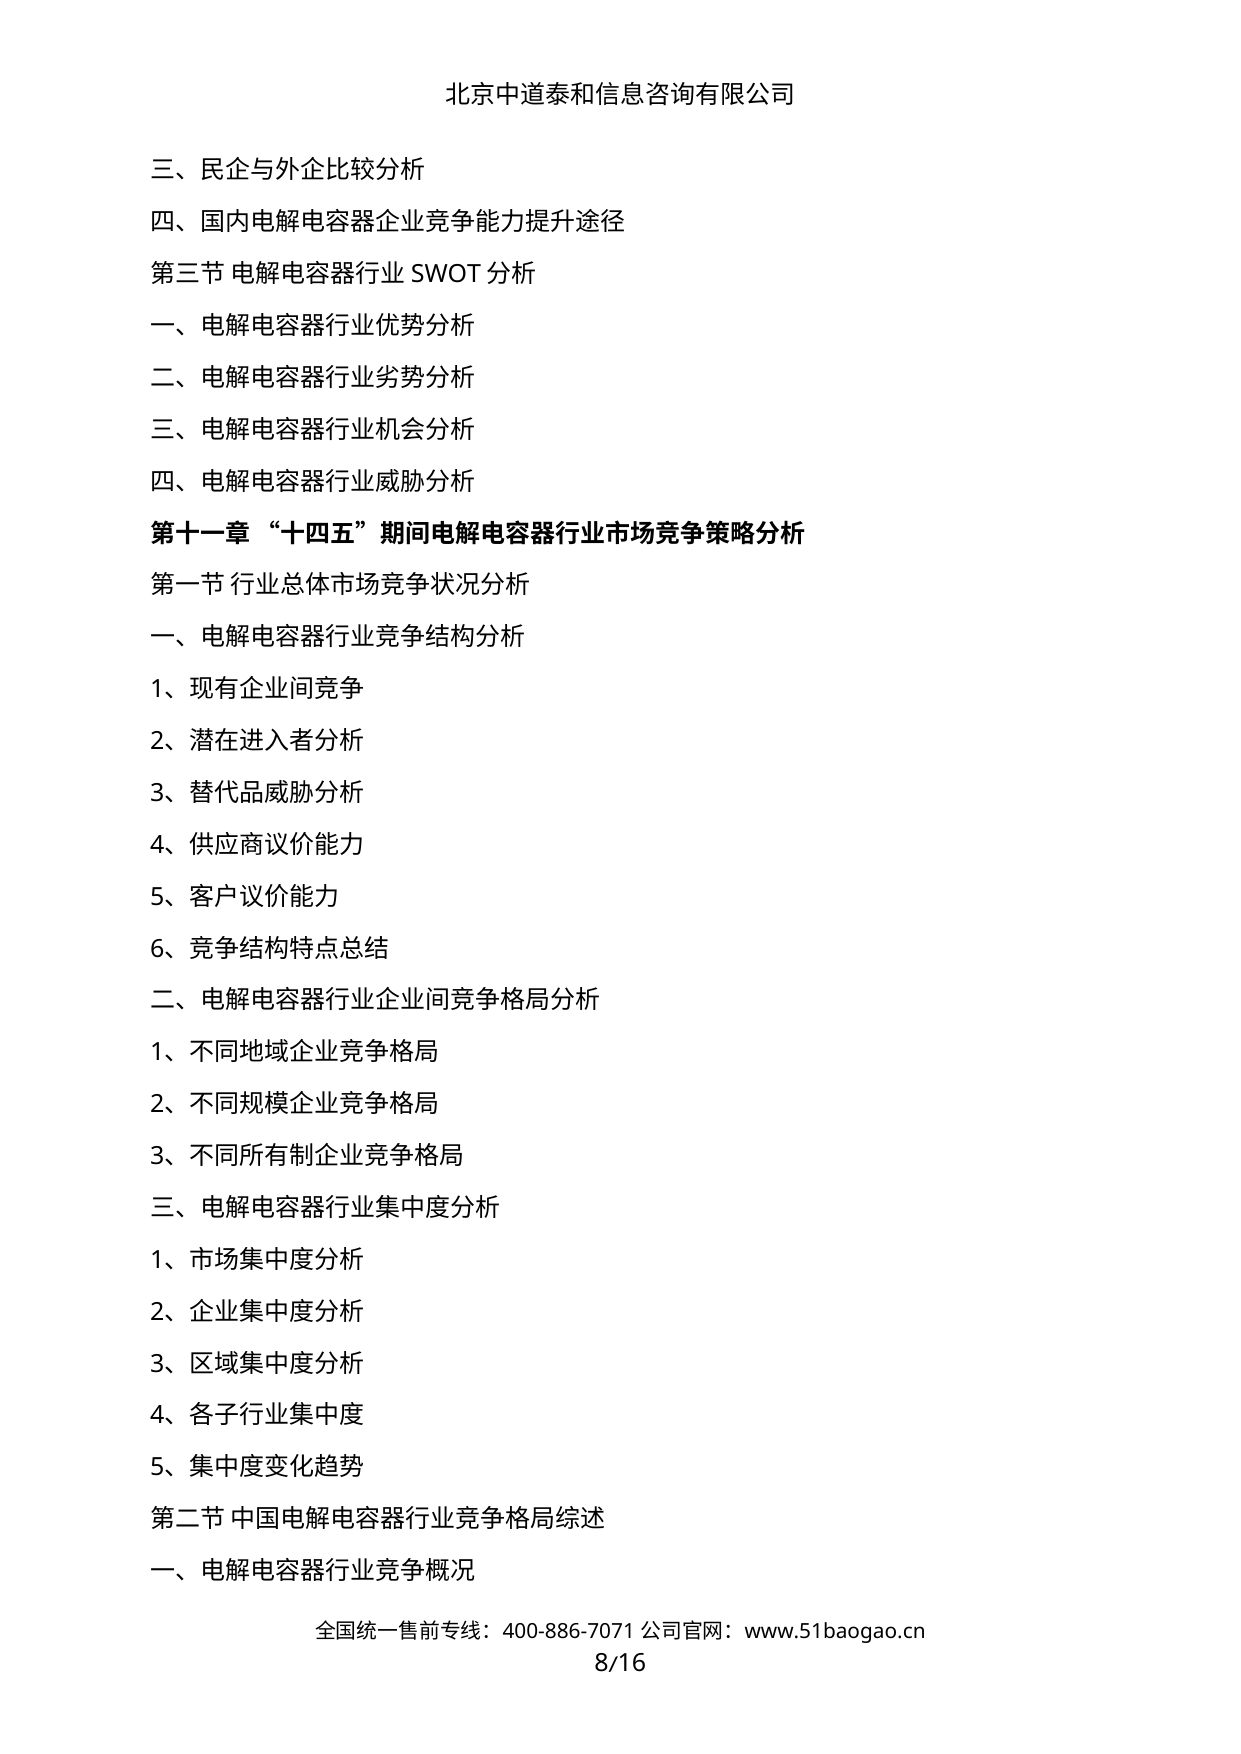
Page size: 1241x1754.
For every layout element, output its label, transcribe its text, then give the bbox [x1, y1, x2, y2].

text 1、现有企业间竞争 [150, 669, 1090, 705]
text 四、电解电容器行业威胁分析 [150, 461, 1090, 497]
text 4、各子行业集中度 [150, 1395, 1090, 1431]
text 1、市场集中度分析 [150, 1239, 1090, 1276]
text 5、客户议价能力 [150, 876, 1090, 912]
text 三、电解电容器行业集中度分析 [150, 1187, 1090, 1224]
text 三、民企与外企比较分析 [150, 150, 1090, 186]
text 一、电解电容器行业竞争概况 [150, 1551, 1090, 1587]
text 4、供应商议价能力 [150, 824, 1090, 861]
text 3、替代品威胁分析 [150, 772, 1090, 809]
text 二、电解电容器行业企业间竞争格局分析 [150, 980, 1090, 1016]
text 一、电解电容器行业优势分析 [150, 306, 1090, 342]
text 5、集中度变化趋势 [150, 1447, 1090, 1483]
text 1、不同地域企业竞争格局 [150, 1032, 1090, 1068]
text 3、不同所有制企业竞争格局 [150, 1136, 1090, 1172]
text 2、企业集中度分析 [150, 1291, 1090, 1327]
text 2、不同规模企业竞争格局 [150, 1084, 1090, 1120]
text 第一节 行业总体市场竞争状况分析 [150, 565, 1090, 601]
text 三、电解电容器行业机会分析 [150, 409, 1090, 446]
text 2、潜在进入者分析 [150, 721, 1090, 757]
text 3、区域集中度分析 [150, 1343, 1090, 1379]
text 第二节 中国电解电容器行业竞争格局综述 [150, 1499, 1090, 1535]
text 6、竞争结构特点总结 [150, 928, 1090, 964]
text 第三节 电解电容器行业SWOT分析 [150, 254, 1090, 290]
text 二、电解电容器行业劣势分析 [150, 357, 1090, 394]
text 一、电解电容器行业竞争结构分析 [150, 617, 1090, 653]
text 四、国内电解电容器企业竞争能力提升途径 [150, 202, 1090, 238]
text 第十一章 “十四五”期间电解电容器行业市场竞争策略分析 [150, 513, 1090, 549]
